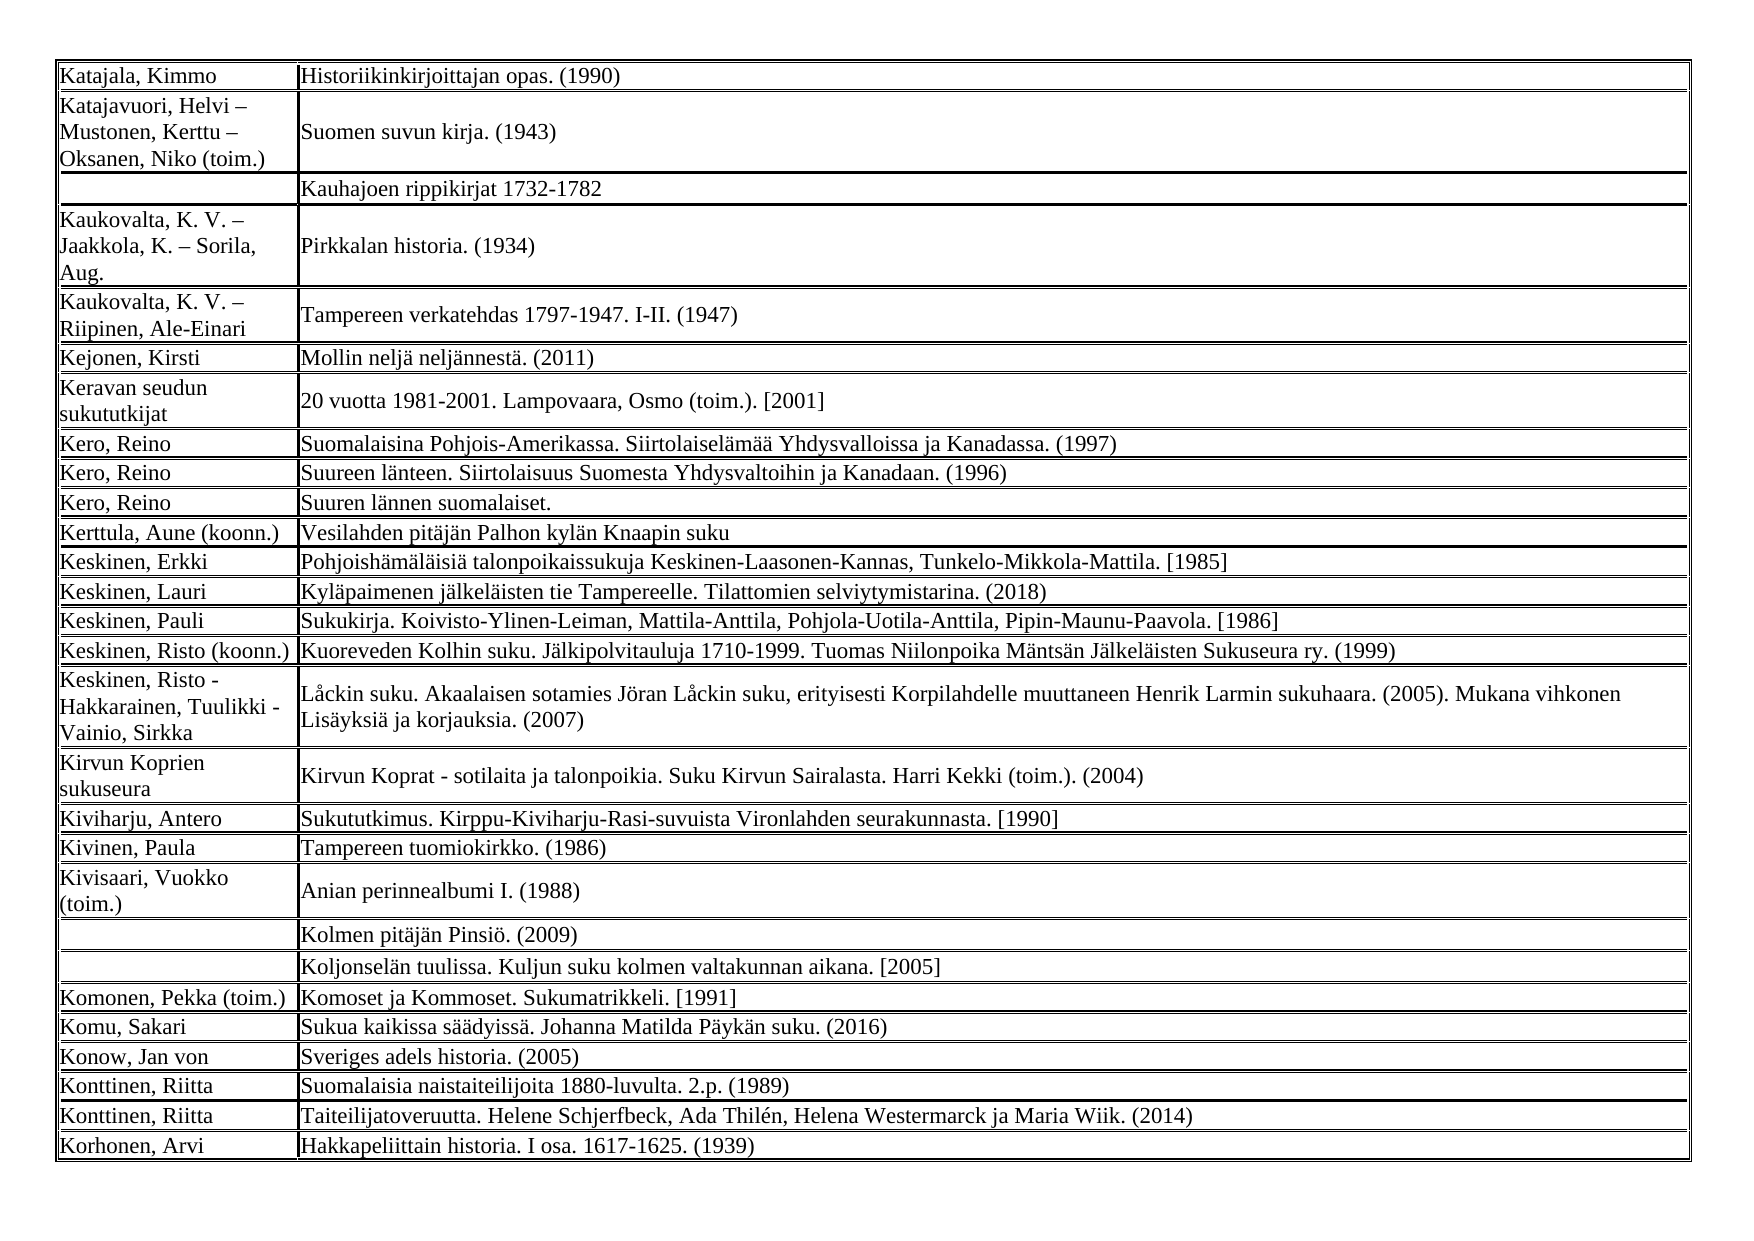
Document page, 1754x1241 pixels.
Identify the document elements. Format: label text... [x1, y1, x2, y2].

table_cell Låckin suku. Akaalaisen sotamies Jöran Låckin suku, erityisesti Korpilahdelle muuttaneen Henrik Larmin sukuhaara. (2005). Mukana vihkonen Lisäyksiä ja korjauksia. (2007) [300, 663, 1689, 746]
table_cell [57, 917, 298, 949]
table_cell Suureen länteen. Siirtolaisuus Suomesta Yhdysvaltoihin ja Kanadaan. (1996) [300, 456, 1689, 486]
table_cell Kero, Reino [59, 456, 297, 486]
table_cell Kauhajoen rippikirjat 1732-1782 [300, 171, 1689, 203]
table_cell Keskinen, Pauli [59, 604, 297, 634]
table_cell Keravan seudun sukututkijat [57, 371, 298, 427]
table_cell Kirvun Koprat - sotilaita ja talonpoikia. Suku Kirvun Sairalasta. Harri Kekki (toim.). (2004) [298, 746, 1690, 802]
table_cell Kuoreveden Kolhin suku. Jälkipolvitauluja 1710-1999. Tuomas Niilonpoika Mäntsän Jälkeläisten Sukuseura ry. (1999) [298, 634, 1690, 663]
table_cell Pohjoishämäläisiä talonpoikaissukuja Keskinen-Laasonen-Kannas, Tunkelo-Mikkola-Mattila. [1985] [300, 545, 1689, 574]
table_cell Kaukovalta, K. V. – Jaakkola, K. – Sorila, Aug. [57, 203, 297, 285]
table_cell Sukua kaikissa säädyissä. Johanna Matilda Päykän suku. (2016) [300, 1010, 1689, 1040]
table_cell Komu, Sakari [59, 1010, 297, 1040]
table_cell 20 vuotta 1981-2001. Lampovaara, Osmo (toim.). [2001] [298, 371, 1690, 427]
table_cell Sveriges adels historia. (2005) [298, 1040, 1690, 1069]
table_cell Kero, Reino [57, 486, 298, 515]
table_cell Kivinen, Paula [59, 831, 297, 861]
table_cell Mollin neljä neljännestä. (2011) [300, 341, 1689, 371]
table_cell Hakkapeliittain historia. I osa. 1617-1625. (1939) [298, 1129, 1689, 1158]
table_cell [59, 171, 297, 203]
table_cell Keskinen, Erkki [59, 545, 297, 574]
table_cell Keskinen, Lauri [59, 575, 297, 604]
table_cell Suomen suvun kirja. (1943) [298, 89, 1690, 171]
table_cell Kolmen pitäjän Pinsiö. (2009) [298, 917, 1690, 949]
table_cell Kyläpaimenen jälkeläisten tie Tampereelle. Tilattomien selviytymistarina. (2018) [300, 575, 1689, 604]
table_cell Vesilahden pitäjän Palhon kylän Knaapin suku [300, 515, 1689, 545]
table_cell Suomalaisina Pohjois-Amerikassa. Siirtolaiselämää Yhdysvalloissa ja Kanadassa. (1997) [298, 427, 1690, 456]
table_cell Konttinen, Riitta [59, 1069, 297, 1099]
table_cell Kiviharju, Antero [57, 802, 298, 831]
table_cell Koljonselän tuulissa. Kuljun suku kolmen valtakunnan aikana. [2005] [298, 949, 1690, 981]
table_cell Suuren lännen suomalaiset. [298, 486, 1690, 515]
table_cell Kaukovalta, K. V. – Riipinen, Ale-Einari [59, 285, 297, 341]
table_cell Anian perinnealbumi I. (1988) [298, 861, 1690, 917]
table_cell Konow, Jan von [57, 1040, 298, 1069]
table_cell Komonen, Pekka (toim.) [57, 981, 298, 1010]
table_cell Tampereen verkatehdas 1797-1947. I-II. (1947) [300, 285, 1689, 341]
table_cell Kero, Reino [57, 427, 298, 456]
table_cell Korhonen, Arvi [59, 1129, 298, 1158]
table_cell Suomalaisia naistaiteilijoita 1880-luvulta. 2.p. (1989) [300, 1069, 1689, 1099]
table_cell Kejonen, Kirsti [59, 341, 297, 371]
table_cell Sukututkimus. Kirppu-Kiviharju-Rasi-suvuista Vironlahden seurakunnasta. [1990] [298, 802, 1690, 831]
table_cell Kivisaari, Vuokko (toim.) [57, 861, 298, 917]
table_cell Katajala, Kimmo [59, 61, 298, 89]
table_cell Katajavuori, Helvi – Mustonen, Kerttu – Oksanen, Niko (toim.) [57, 89, 298, 171]
table_cell Kerttula, Aune (koonn.) [59, 515, 297, 545]
table_cell Historiikinkirjoittajan opas. (1990) [298, 63, 1689, 89]
table_cell Keskinen, Risto - Hakkarainen, Tuulikki - Vainio, Sirkka [59, 663, 297, 746]
table_cell Taiteilijatoveruutta. Helene Schjerfbeck, Ada Thilén, Helena Westermarck ja Maria Wiik. (2014) [300, 1099, 1689, 1128]
table_cell Keskinen, Risto (koonn.) [57, 634, 298, 663]
table_cell Kirvun Koprien sukuseura [57, 746, 298, 802]
table_cell Tampereen tuomiokirkko. (1986) [300, 831, 1689, 861]
table_cell Konttinen, Riitta [59, 1099, 297, 1128]
table_cell Komoset ja Kommoset. Sukumatrikkeli. [1991] [298, 981, 1690, 1010]
table_cell Sukukirja. Koivisto-Ylinen-Leiman, Mattila-Anttila, Pohjola-Uotila-Anttila, Pipin-Maunu-Paavola. [1986] [300, 604, 1689, 634]
table_cell Pirkkalan historia. (1934) [300, 203, 1690, 285]
table_cell [57, 949, 298, 981]
